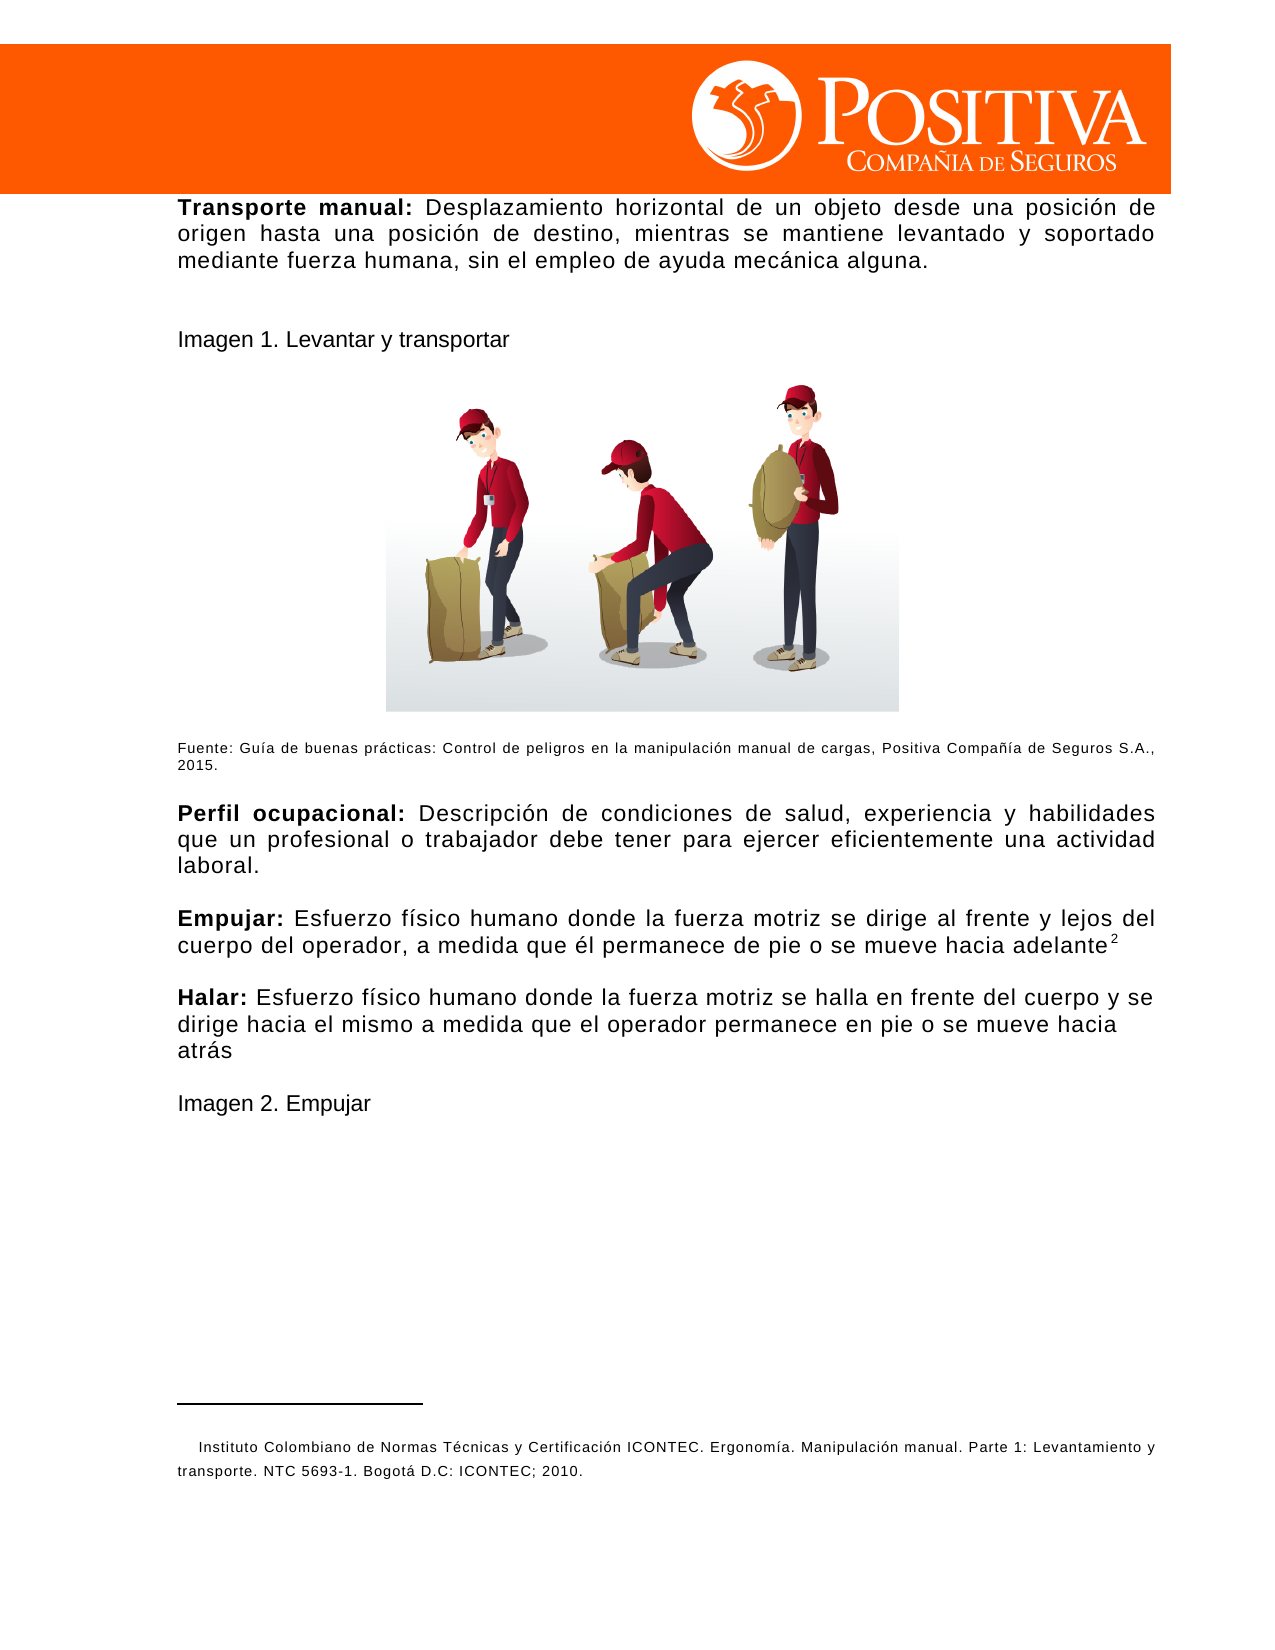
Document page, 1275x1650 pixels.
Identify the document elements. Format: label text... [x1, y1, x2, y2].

text Imagen 2. Empujar [177, 1090, 1157, 1116]
text Transporte manual: Desplazamiento horizontal de un objeto desde una posición de origen hasta una posición de destino, mientras se mantiene levantado y soportado mediante fuerza humana, sin el empleo de ayuda mecánica alguna. [177, 194, 1157, 273]
picture [386, 362, 900, 716]
picture [0, 44, 1171, 194]
text Perfil ocupacional: Descripción de condiciones de salud, experiencia y habilidades que un profesional o trabajador debe tener para ejercer eficientemente una actividad laboral. [177, 800, 1157, 879]
text Empujar: Esfuerzo físico humano donde la fuerza motriz se dirige al frente y lejos del cuerpo del operador, a medida que él permanece de pie o se mueve hacia adelante [177, 905, 1157, 958]
text Imagen 1. Levantar y transportar [177, 326, 1157, 352]
text Halar: Esfuerzo físico humano donde la fuerza motriz se halla en frente del cuerpo y se dirige hacia el mismo a medida que el operador permanece en pie o se mueve hacia atrás [177, 984, 1157, 1063]
